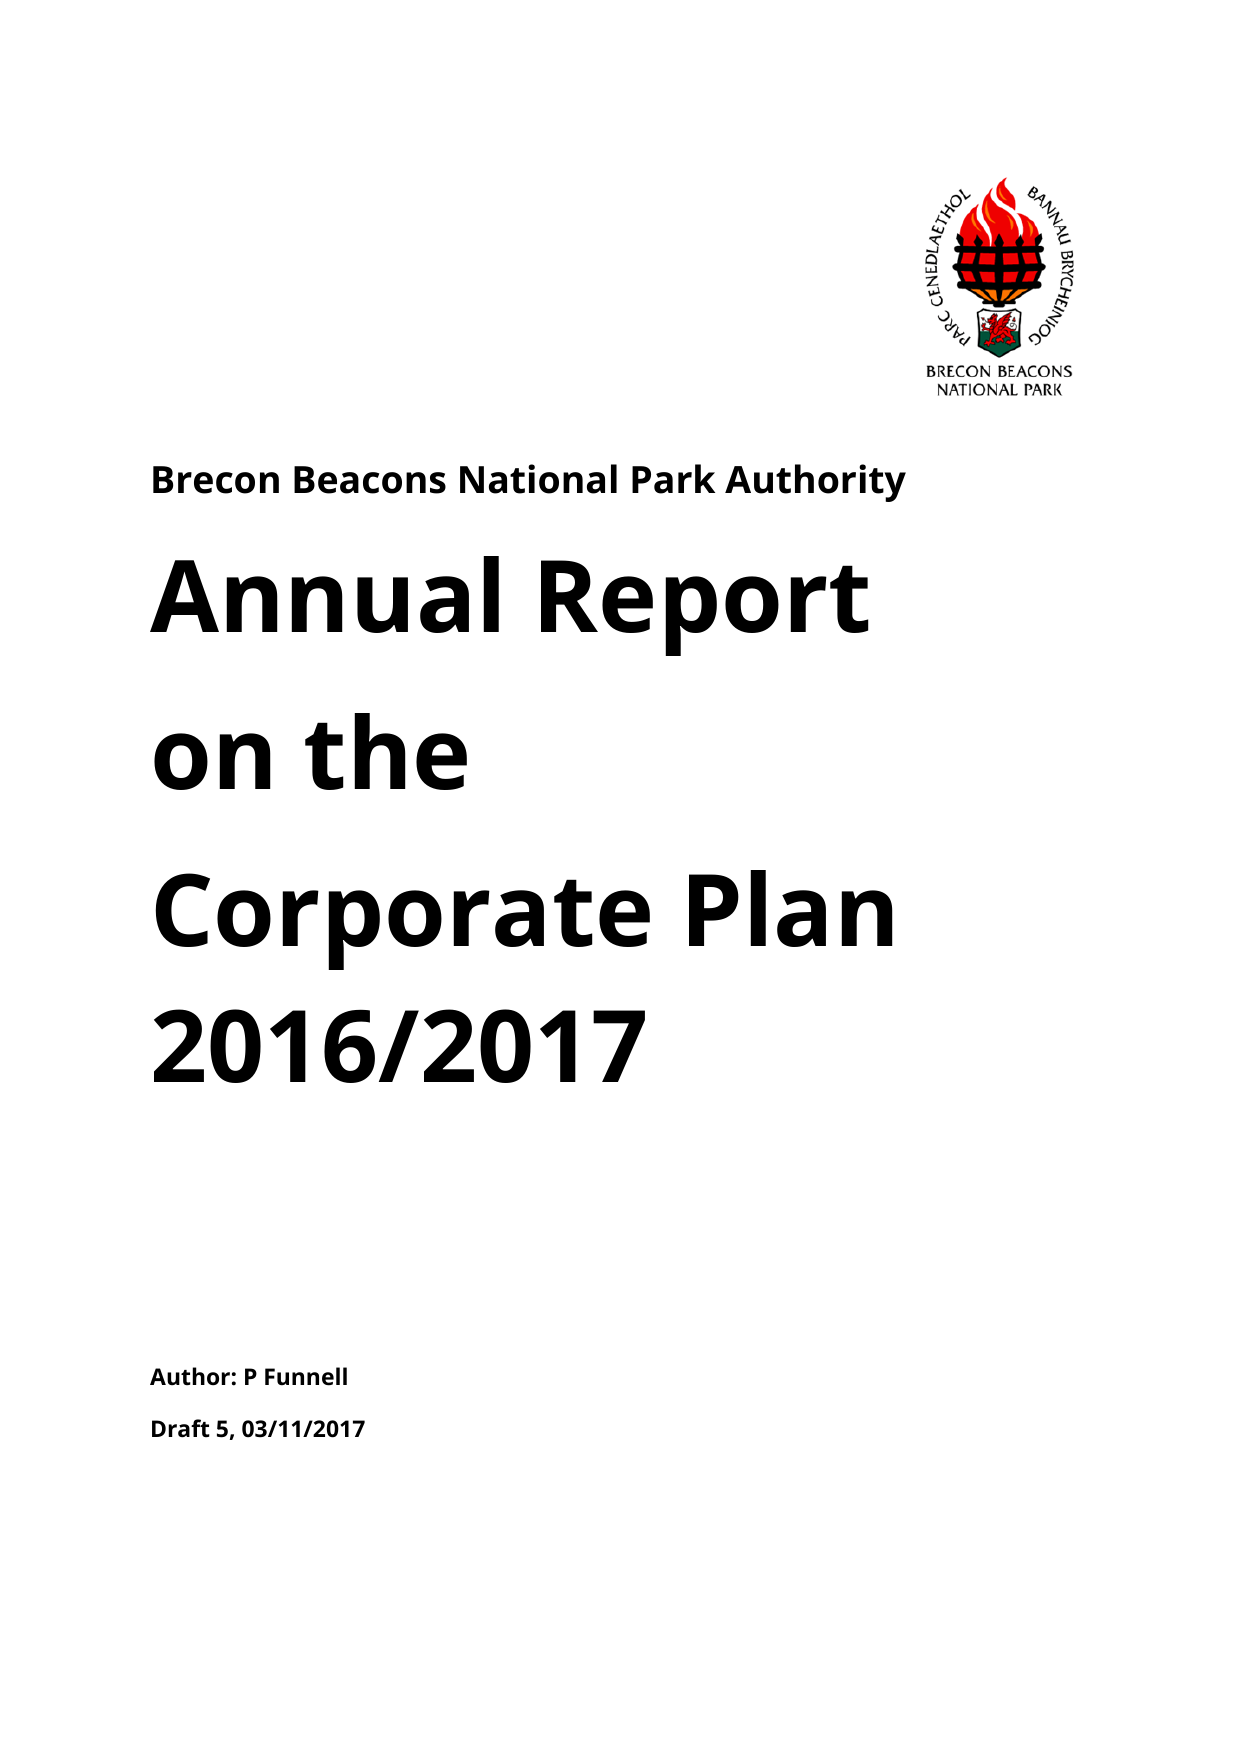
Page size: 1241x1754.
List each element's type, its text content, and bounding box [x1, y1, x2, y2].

text Brecon Beacons National Park Authority [150, 454, 1090, 505]
picture [910, 150, 1091, 454]
text Draft 5, 03/11/2017 [150, 1413, 1090, 1444]
text Author: P Funnell [150, 1361, 1090, 1392]
text on the [150, 683, 1090, 819]
text Corporate Plan 2016/2017 [150, 840, 1090, 1112]
text Annual Report [150, 526, 1090, 662]
